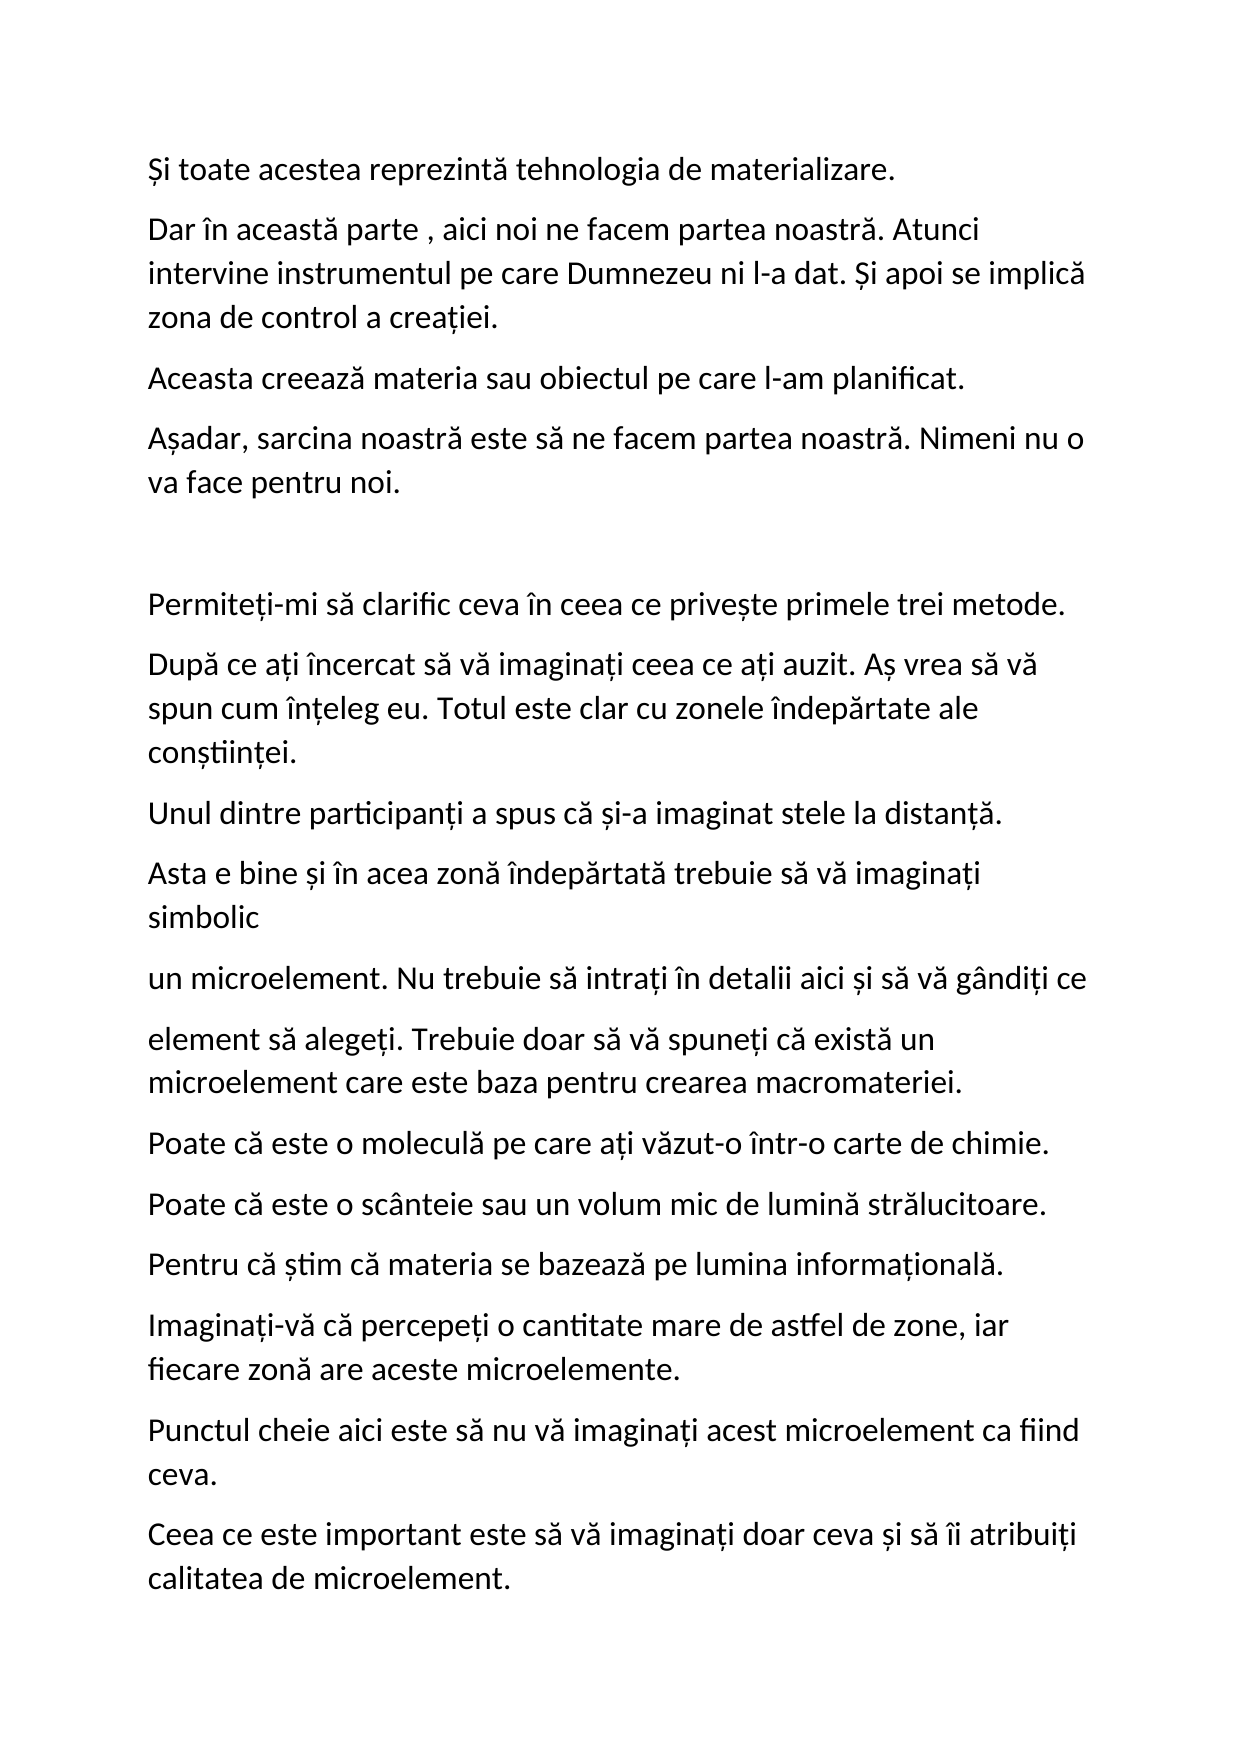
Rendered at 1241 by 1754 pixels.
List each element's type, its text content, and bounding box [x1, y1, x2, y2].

text element să alegeți. Trebuie doar să vă spuneți că există un microelement care este baza pentru crearea macromateriei. [148, 1018, 1093, 1102]
text un microelement. Nu trebuie să intrați în detalii aici și să vă gândiți ce [148, 957, 1093, 998]
text Punctul cheie aici este să nu vă imaginați acest microelement ca fiind ceva. [148, 1409, 1093, 1493]
text Asta e bine și în acea zonă îndepărtată trebuie să vă imaginați simbolic [148, 852, 1093, 937]
text După ce ați încercat să vă imaginați ceea ce ați auzit. Aș vrea să vă spun cum înțeleg eu. Totul este clar cu zonele îndepărtate ale conștiinței. [148, 643, 1093, 772]
text Și toate acestea reprezintă tehnologia de materializare. [148, 148, 1093, 188]
text Dar în această parte , aici noi ne facem partea noastră. Atunci intervine instrumentul pe care Dumnezeu ni l-a dat. Și apoi se implică zona de control a creației. [148, 208, 1093, 337]
text Imaginați-vă că percepeți o cantitate mare de astfel de zone, iar fiecare zonă are aceste microelemente. [148, 1304, 1093, 1389]
text Poate că este o moleculă pe care ați văzut-o într-o carte de chimie. [148, 1122, 1093, 1163]
text Pentru că știm că materia se bazează pe lumina informațională. [148, 1243, 1093, 1284]
text Poate că este o scânteie sau un volum mic de lumină strălucitoare. [148, 1183, 1093, 1223]
text Așadar, sarcina noastră este să ne facem partea noastră. Nimeni nu o va face pentru noi. [148, 417, 1093, 502]
text Permiteți-mi să clarific ceva în ceea ce privește primele trei metode. [148, 583, 1093, 623]
text Aceasta creează materia sau obiectul pe care l-am planificat. [148, 357, 1093, 397]
text Unul dintre participanți a spus că și-a imaginat stele la distanță. [148, 792, 1093, 832]
text Ceea ce este important este să vă imaginați doar ceva și să îi atribuiți calitatea de microelement. [148, 1513, 1093, 1598]
